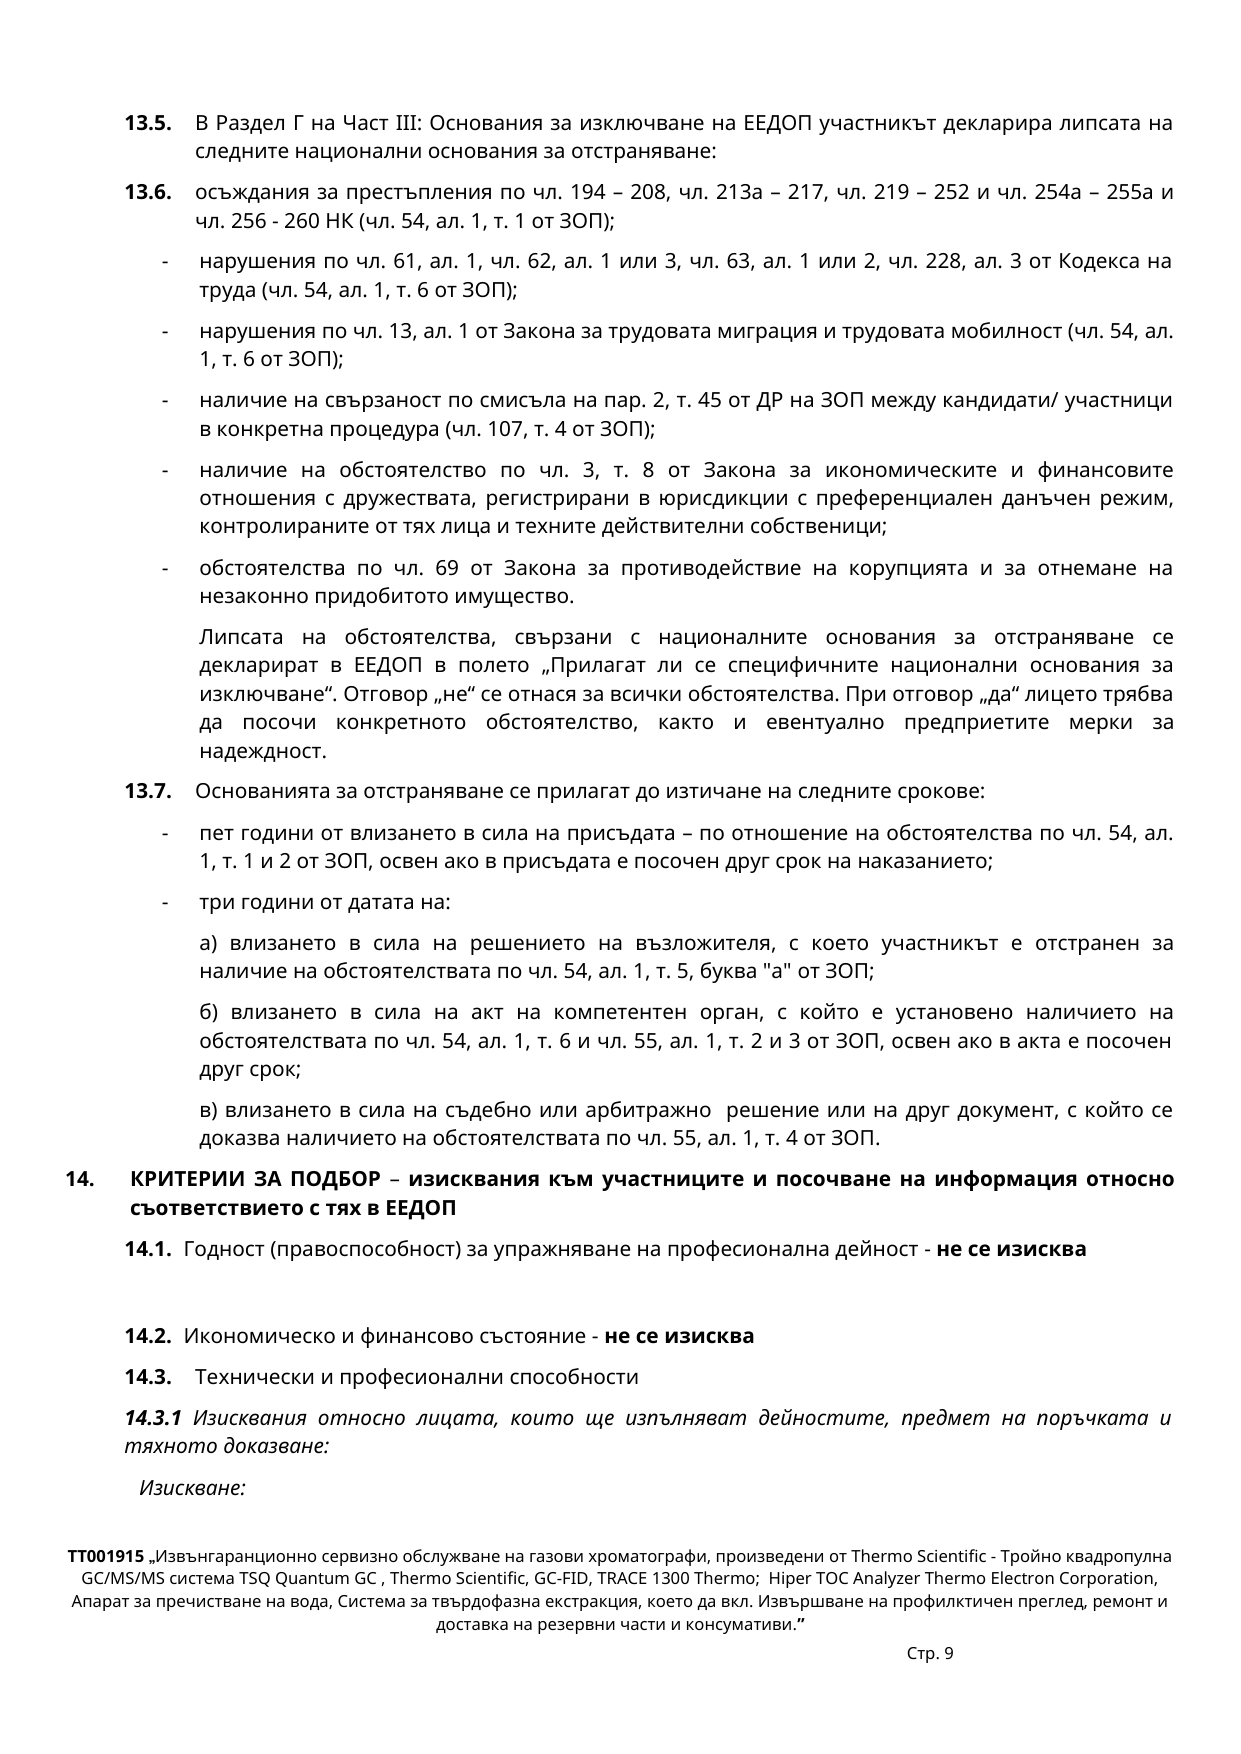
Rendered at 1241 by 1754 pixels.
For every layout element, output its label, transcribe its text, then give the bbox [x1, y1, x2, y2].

text 14.3.1 Изисквания относно лицата, които ще изпълняват дейностите, предмет на поръчката и тяхното доказване: [124, 1403, 1175, 1460]
list пет години от влизането в сила на присъдата – по отношение на обстоятелства по чл. 54, ал. 1, т. 1 и 2 от ЗОП, освен ако в присъдата е посочен друг срок на наказанието; [162, 818, 1175, 874]
list три години от датата на: [162, 887, 1175, 915]
text Изискване: [139, 1473, 1175, 1501]
text а) влизането в сила на решението на възложителя, с което участникът е отстранен за наличие на обстоятелствата по чл. 54, ал. 1, т. 5, буква "а" от ЗОП; [199, 928, 1175, 985]
list В Раздел Г на Част III: Основания за изключване на ЕЕДОП участникът декларира липсата на следните национални основания за отстраняване: [124, 108, 1175, 165]
list Икономическо и финансово състояние - не се изисква [124, 1321, 1175, 1350]
list наличие на свързаност по смисъла на пар. 2, т. 45 от ДР на ЗОП между кандидати/ участници в конкретна процедура (чл. 107, т. 4 от ЗОП); [162, 385, 1175, 442]
list КРИТЕРИИ ЗА ПОДБОР – изисквания към участниците и посочване на информация относно съответствието с тях в ЕЕДОП [65, 1164, 1175, 1221]
list нарушения по чл. 61, ал. 1, чл. 62, ал. 1 или 3, чл. 63, ал. 1 или 2, чл. 228, ал. 3 от Кодекса на труда (чл. 54, ал. 1, т. 6 от ЗОП); [162, 247, 1175, 303]
text Липсата на обстоятелства, свързани с националните основания за отстраняване се декларират в ЕЕДОП в полето „Прилагат ли се специфичните национални основания за изключване“. Отговор „не“ се отнася за всички обстоятелства. При отговор „да“ лицето трябва да посочи конкретното обстоятелство, както и евентуално предприетите мерки за надеждност. [199, 622, 1175, 764]
list наличие на обстоятелство по чл. 3, т. 8 от Закона за икономическите и финансовите отношения с дружествата, регистрирани в юрисдикции с преференциален данъчен режим, контролираните от тях лица и техните действителни собственици; [162, 455, 1175, 540]
list Годност (правоспособност) за упражняване на професионална дейност - не се изисква [124, 1234, 1175, 1262]
list нарушения по чл. 13, ал. 1 от Закона за трудовата миграция и трудовата мобилност (чл. 54, ал. 1, т. 6 от ЗОП); [162, 316, 1175, 373]
list обстоятелства по чл. 69 от Закона за противодействие на корупцията и за отнемане на незаконно придобитото имущество. [162, 553, 1175, 609]
list Технически и професионални способности [124, 1362, 1175, 1391]
list осъждания за престъпления по чл. 194 – 208, чл. 213а – 217, чл. 219 – 252 и чл. 254а – 255а и чл. 256 - 260 НК (чл. 54, ал. 1, т. 1 от ЗОП); [124, 177, 1175, 234]
list Основанията за отстраняване се прилагат до изтичане на следните срокове: [124, 777, 1175, 805]
text б) влизането в сила на акт на компетентен орган, с който е установено наличието на обстоятелствата по чл. 54, ал. 1, т. 6 и чл. 55, ал. 1, т. 2 и 3 от ЗОП, освен ако в акта е посочен друг срок; [199, 997, 1175, 1083]
text в) влизането в сила на съдебно или арбитражно решение или на друг документ, с който се доказва наличието на обстоятелствата по чл. 55, ал. 1, т. 4 от ЗОП. [199, 1095, 1175, 1152]
